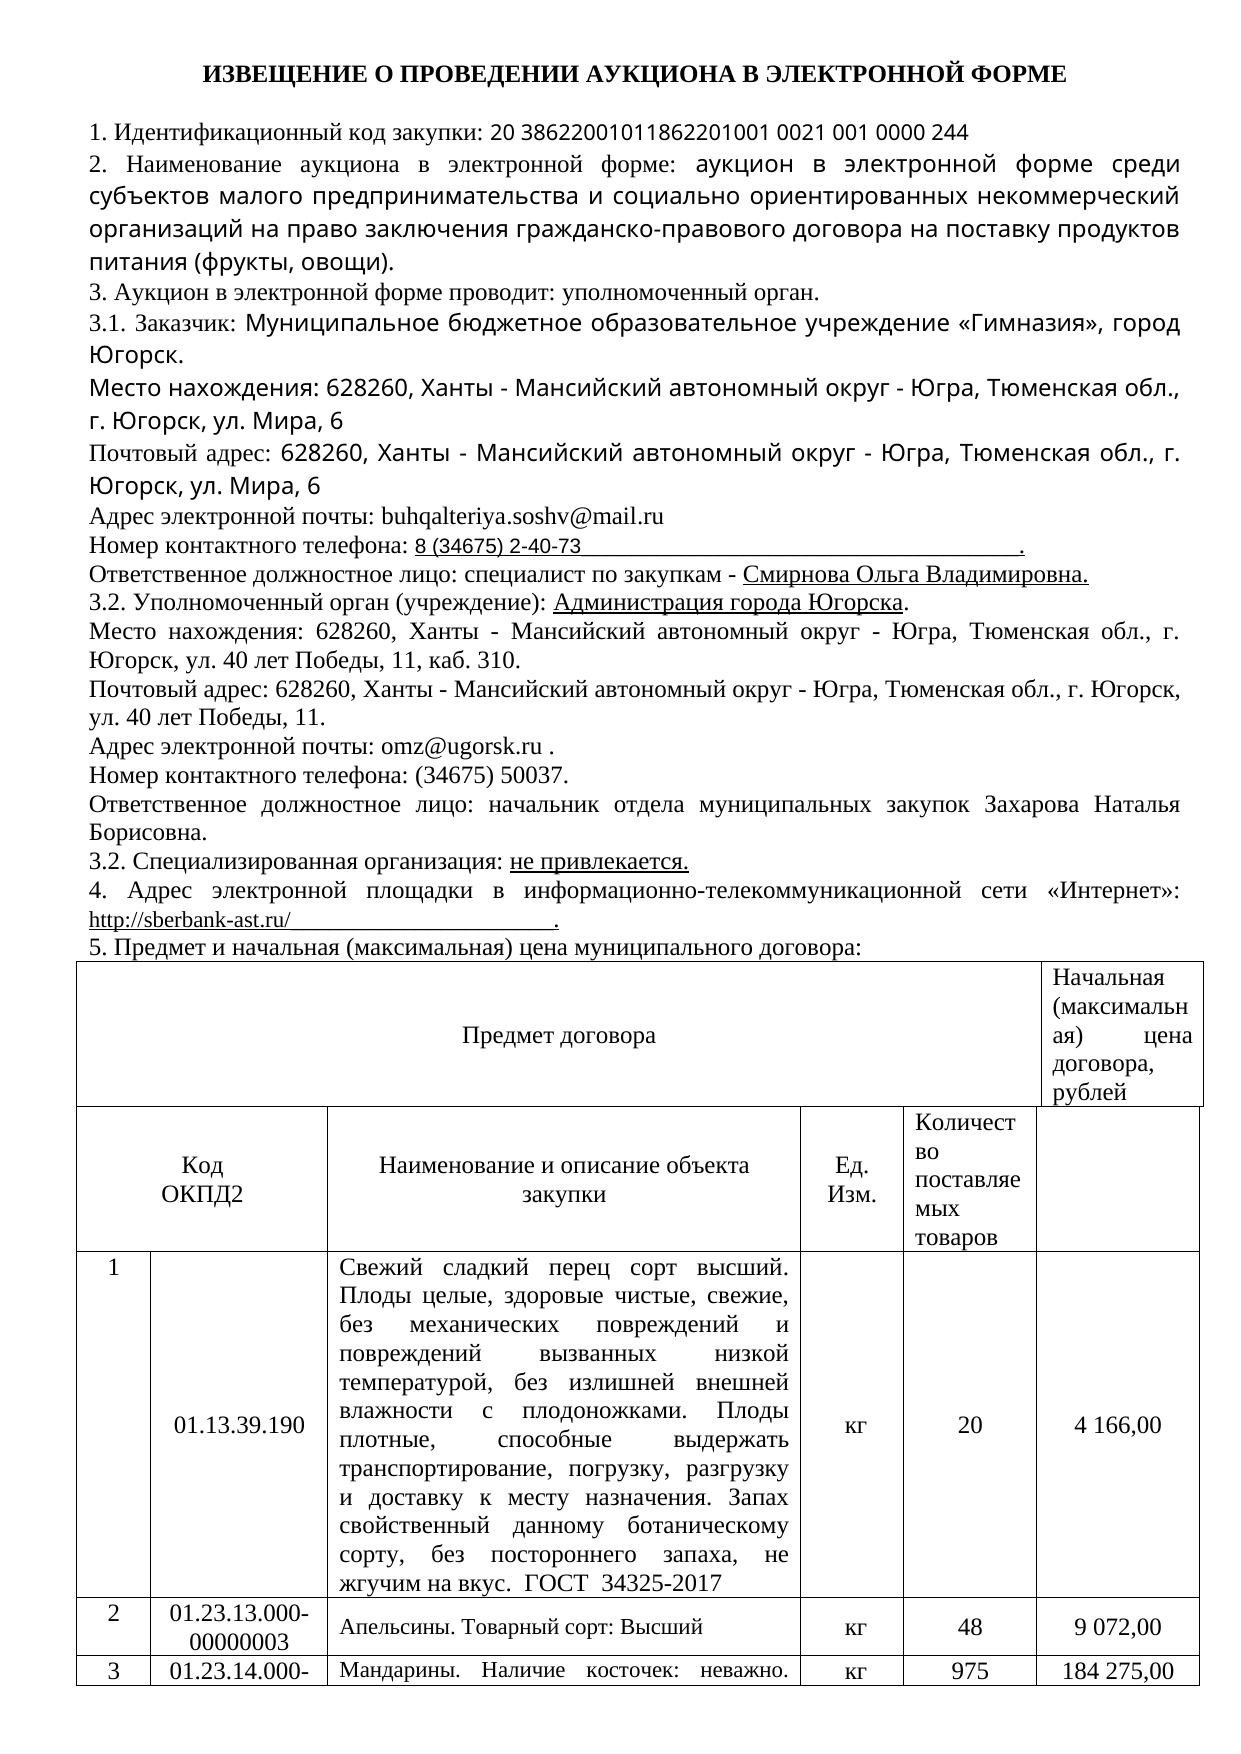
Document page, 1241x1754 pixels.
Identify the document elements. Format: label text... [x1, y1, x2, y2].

table_cell 01.23.13.000-00000003 [151, 1598, 327, 1655]
text Ответственное должностное лицо: специалист по закупкам - Смирнова Ольга Владимировна. [89, 559, 1181, 587]
table_cell Ед. Изм. [801, 1107, 903, 1251]
text 3.2. Уполномоченный орган (учреждение): Администрация города Югорска. [89, 587, 1181, 616]
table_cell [151, 1656, 327, 1685]
table_cell 3 [77, 1656, 150, 1685]
text 1. Идентификационный код закупки: 20 38622001011862201001 0021 001 0000 244 [89, 117, 1181, 146]
text Адрес электронной почты: omz@ugorsk.ru . [89, 731, 1181, 760]
text Место нахождения: 628260, Ханты - Мансийский автономный округ - Югра, Тюменская обл., г. Югорск, ул. Мира, 6 [89, 371, 1181, 436]
table_cell Наименование и описание объекта закупки [328, 1107, 800, 1251]
table_cell 48 [904, 1598, 1036, 1655]
table_cell Апельсины. Товарный сорт: Высший [328, 1598, 800, 1655]
text Почтовый адрес: 628260, Ханты - Мансийский автономный округ - Югра, Тюменская обл., г. Югорск, ул. Мира, 6 [89, 436, 1181, 501]
table_cell 975 [904, 1656, 1036, 1685]
text 3. Аукцион в электронной форме проводит: уполномоченный орган. [89, 277, 1181, 306]
table_cell 01.13.39.190 [151, 1252, 327, 1597]
text Адрес электронной почты: buhqalteriya.soshv@mail.ru [89, 501, 1181, 530]
text ИЗВЕЩЕНИЕ О ПРОВЕДЕНИИ АУКЦИОНА В ЭЛЕКТРОННОЙ ФОРМЕ [89, 59, 1181, 88]
table_cell Количество поставляемых товаров [904, 1107, 1036, 1251]
text Место нахождения: 628260, Ханты - Мансийский автономный округ - Югра, Тюменская обл., г. Югорск, ул. 40 лет Победы, 11, каб. 310. [89, 616, 1181, 674]
table_cell кг [801, 1656, 903, 1685]
text Номер контактного телефона: (34675) 50037. [89, 760, 1181, 789]
table_header Предмет договора [77, 962, 1041, 1106]
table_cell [328, 1656, 800, 1685]
text 3.2. Специализированная организация: не привлекается. [89, 846, 1181, 875]
table_cell кг [801, 1598, 903, 1655]
text 5. Предмет и начальная (максимальная) цена муниципального договора: [89, 932, 1181, 961]
table_cell 1 [77, 1252, 150, 1597]
text Почтовый адрес: 628260, Ханты - Мансийский автономный округ - Югра, Тюменская обл., г. Югорск, ул. 40 лет Победы, 11. [89, 674, 1181, 731]
table_header Начальная (максимальная) цена договора, рублей [1042, 962, 1203, 1106]
table_cell 4 166,00 [1037, 1252, 1199, 1597]
text 2. Наименование аукциона в электронной форме: аукцион в электронной форме среди субъектов малого предпринимательства и социально ориентированных некоммерческий организаций на право заключения гражданско-правового договора на поставку продуктов питания (фрукты, овощи). [89, 146, 1181, 277]
table_cell кг [801, 1252, 903, 1597]
text Ответственное должностное лицо: начальник отдела муниципальных закупок Захарова Наталья Борисовна. [89, 789, 1181, 846]
table_cell Свежий сладкий перец сорт высший. Плоды целые, здоровые чистые, свежие, без механических повреждений и повреждений вызванных низкой температурой, без излишней внешней влажности с плодоножками. Плоды плотные, способные выдержать транспортирование, погрузку, разгрузку и доставку к месту назначения. Запах свойственный данному ботаническому сорту, без постороннего запаха, не жгучим на вкус. ГОСТ 34325-2017 [328, 1252, 800, 1597]
table_cell 184 275,00 [1037, 1656, 1199, 1685]
table_cell 20 [904, 1252, 1036, 1597]
text 4. Адрес электронной площадки в информационно-телекоммуникационной сети «Интернет»: http://sberbank-ast.ru/_____________________. [89, 875, 1181, 932]
table_cell 2 [77, 1598, 150, 1655]
table_cell Код ОКПД2 [77, 1107, 327, 1251]
text Номер контактного телефона: 8 (34675) 2-40-73___________________________________. [89, 530, 1181, 559]
text 3.1. Заказчик: Муниципальное бюджетное образовательное учреждение «Гимназия», город Югорск. [89, 306, 1181, 371]
table_cell 9 072,00 [1037, 1598, 1199, 1655]
table_cell [1037, 1107, 1199, 1251]
